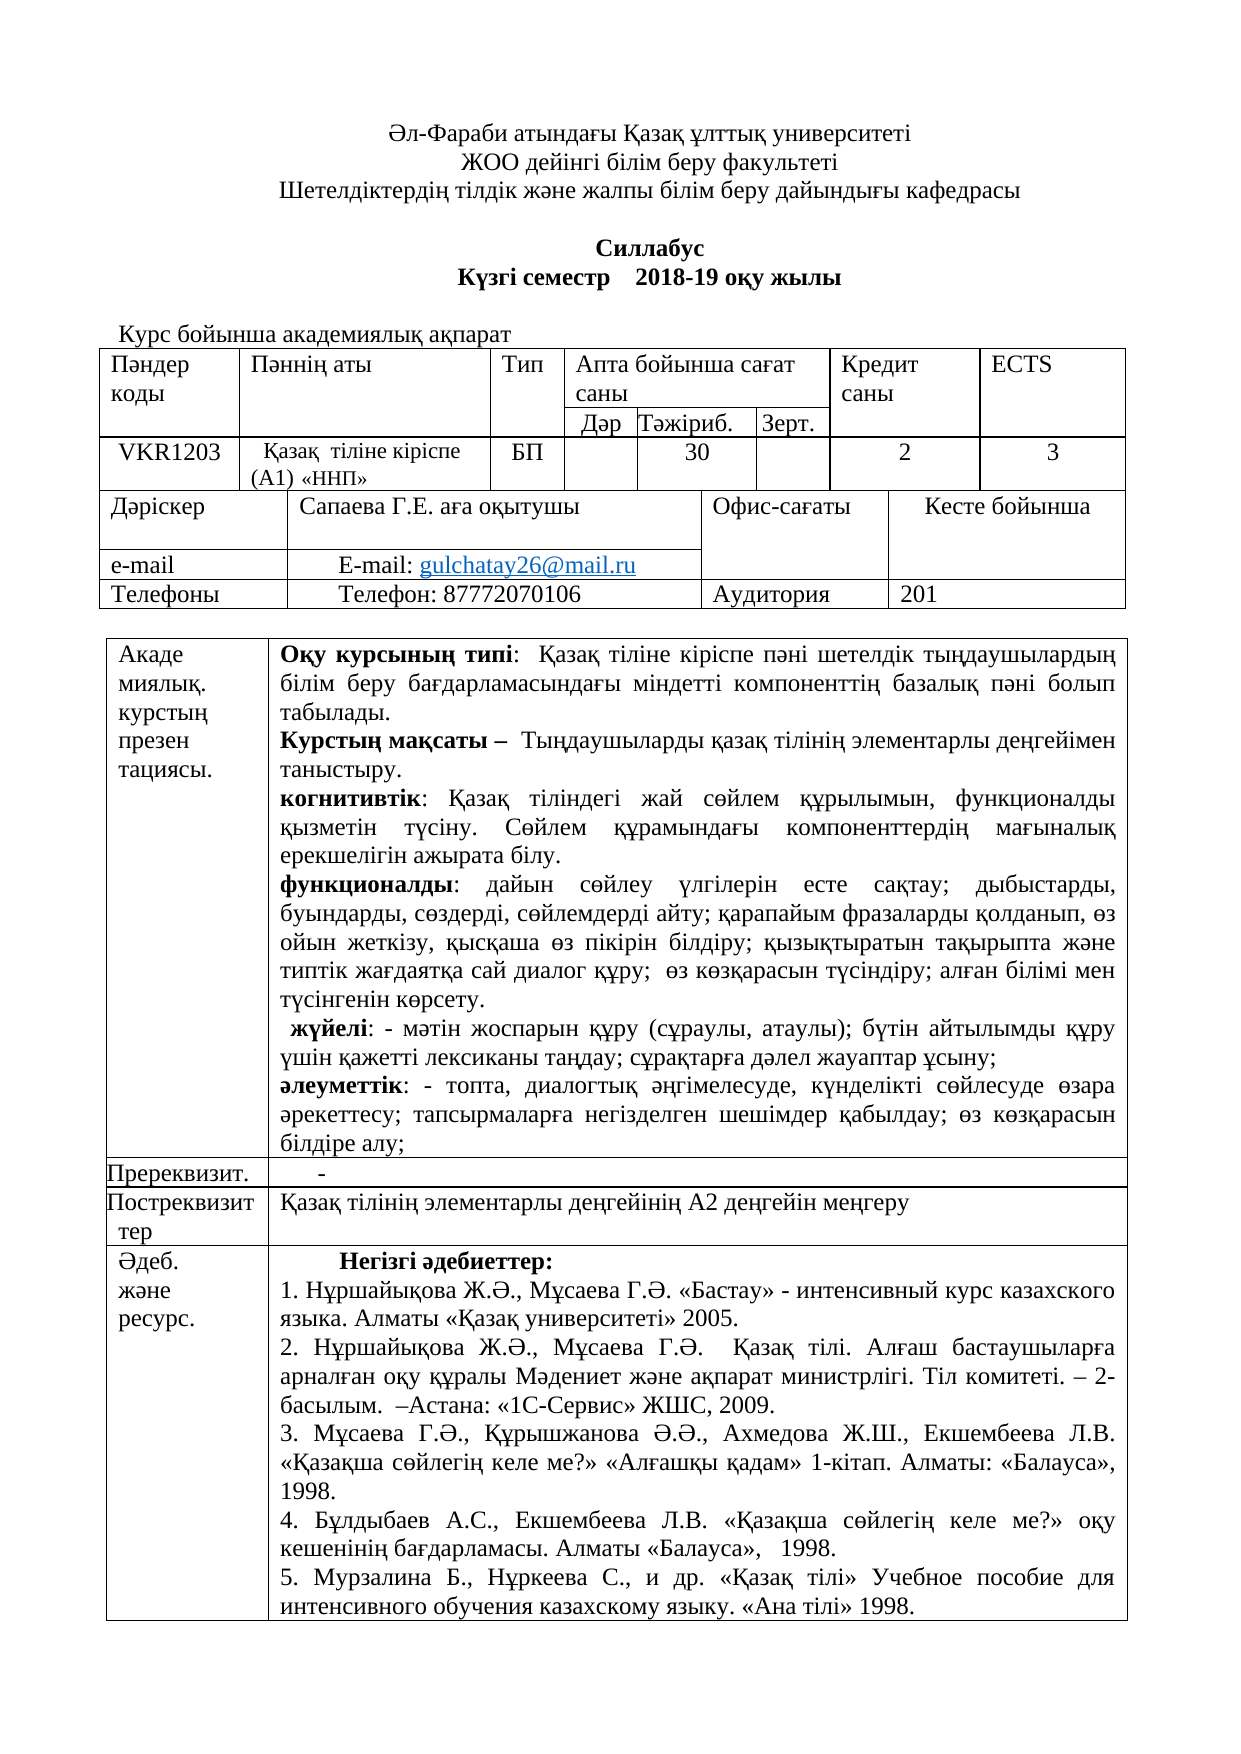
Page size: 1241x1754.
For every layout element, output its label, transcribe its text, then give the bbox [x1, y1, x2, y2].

table_header ECTS [981, 349, 1125, 436]
text ЖОО дейінгі білім беру факультеті [118, 147, 1181, 176]
table_cell Постреквизиттер [107, 1188, 268, 1245]
table_cell Аудитория [702, 580, 888, 608]
table_cell Дәріскер [100, 491, 287, 549]
text Шетелдіктердің тілдік және жалпы білім беру дайындығы кафедрасы [118, 176, 1181, 204]
table_header Академиялық. курстың презентациясы. [107, 639, 268, 1157]
text Әл-Фараби атындағы Қазақ ұлттық университеті [118, 118, 1181, 147]
table_cell Әдеб. және ресурс. [107, 1246, 268, 1620]
table_cell Тәжіриб. [638, 408, 756, 436]
table_cell 201 [889, 580, 1125, 608]
table_header Пәндер коды [100, 349, 239, 436]
table_cell [565, 438, 637, 490]
table_cell E-mail: gulchatay26@mail.ru [288, 550, 701, 578]
table_cell Офис-сағаты [702, 491, 888, 578]
table_cell Телефоны [100, 580, 287, 608]
table_cell 2 [831, 438, 979, 490]
table_cell Пререквизит. [107, 1158, 268, 1186]
table_header Оқу курсының типі: Қазақ тіліне кіріспе пәні шетелдік тыңдаушылардың білім беру бағдарламасындағы міндетті компоненттің базалық пәні болып табылады. Курстың мақсаты – Тыңдаушыларды қазақ тілінің элементарлы деңгейімен таныстыру. когнитивтік: Қазақ тіліндегі жай сөйлем құрылымын, функционалды қызметін түсіну. Сөйлем құрамындағы компоненттердің мағыналық ерекшелігін ажырата білу. функционалды: дайын сөйлеу үлгілерін есте сақтау; дыбыстарды, буындарды, сөздерді, сөйлемдерді айту; қарапайым фразаларды қолданып, өз ойын жеткізу, қысқаша өз пікірін білдіру; қызықтыратын тақырыпта және типтік жағдаятқа сай диалог құру; өз көзқарасын түсіндіру; алған білімі мен түсінгенін көрсету. жүйелі: - мәтін жоспарын құру (сұраулы, атаулы); бүтін айтылымды құру үшін қажетті лексиканы таңдау; сұрақтарға дәлел жауаптар ұсыну; әлеуметтік: - топта, диалогтық әңгімелесуде, күнделікті сөйлесуде өзара әрекеттесу; тапсырмаларға негізделген шешімдер қабылдау; өз көзқарасын білдіре алу; [269, 639, 1127, 1157]
table_cell [269, 1158, 1127, 1186]
text Күзгі семестр 2018-19 оқу жылы [118, 262, 1181, 291]
table_cell БП [491, 438, 564, 490]
table_cell Қазақ тіліне кіріспе (А1) «ННП» [240, 438, 490, 490]
table_header Кредит саны [831, 349, 979, 436]
table_header Пәннің аты [240, 349, 490, 436]
table_cell 3 [981, 438, 1125, 490]
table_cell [269, 1246, 1127, 1620]
table_cell Телефон: 87772070106 [288, 580, 701, 608]
table_cell e-mail [100, 550, 287, 578]
table_cell 30 [638, 438, 756, 490]
table_header Апта бойынша сағат саны [565, 349, 829, 407]
table_cell Дәр [565, 408, 637, 436]
text Силлабус [118, 233, 1181, 262]
table_cell Сапаева Г.Е. аға оқытушы [288, 491, 701, 549]
text Курс бойынша академиялық ақпарат [118, 319, 1181, 348]
table_cell VKR1203 [100, 438, 239, 490]
table_cell Кесте бойынша [889, 491, 1125, 578]
table_cell [757, 438, 829, 490]
table_cell Зерт. [757, 408, 829, 436]
table_cell Қазақ тілінің элементарлы деңгейінің А2 деңгейін меңгеру [269, 1188, 1127, 1245]
table_header Тип [491, 349, 564, 436]
